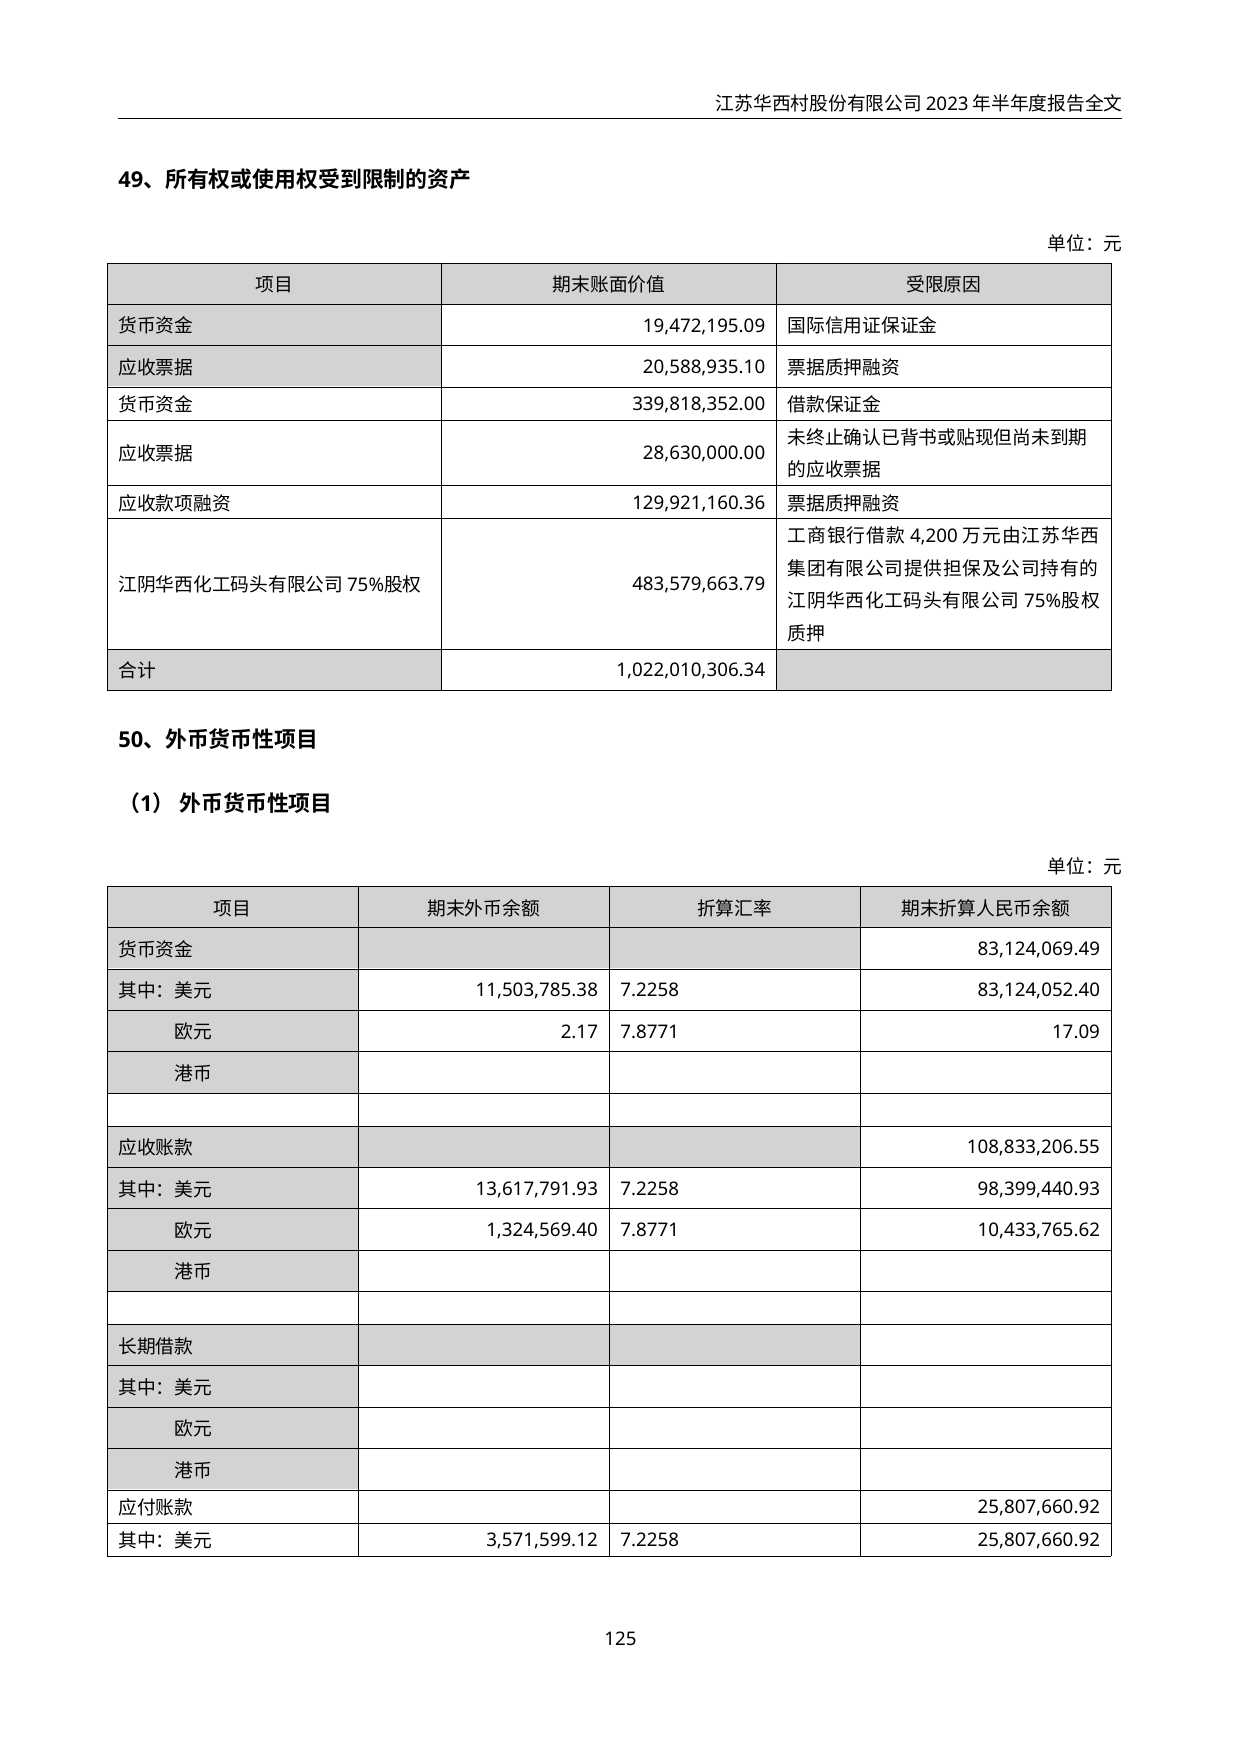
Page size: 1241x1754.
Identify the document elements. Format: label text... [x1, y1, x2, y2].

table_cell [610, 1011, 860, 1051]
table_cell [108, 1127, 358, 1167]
text （1） 外币货币性项目 [118, 785, 1122, 818]
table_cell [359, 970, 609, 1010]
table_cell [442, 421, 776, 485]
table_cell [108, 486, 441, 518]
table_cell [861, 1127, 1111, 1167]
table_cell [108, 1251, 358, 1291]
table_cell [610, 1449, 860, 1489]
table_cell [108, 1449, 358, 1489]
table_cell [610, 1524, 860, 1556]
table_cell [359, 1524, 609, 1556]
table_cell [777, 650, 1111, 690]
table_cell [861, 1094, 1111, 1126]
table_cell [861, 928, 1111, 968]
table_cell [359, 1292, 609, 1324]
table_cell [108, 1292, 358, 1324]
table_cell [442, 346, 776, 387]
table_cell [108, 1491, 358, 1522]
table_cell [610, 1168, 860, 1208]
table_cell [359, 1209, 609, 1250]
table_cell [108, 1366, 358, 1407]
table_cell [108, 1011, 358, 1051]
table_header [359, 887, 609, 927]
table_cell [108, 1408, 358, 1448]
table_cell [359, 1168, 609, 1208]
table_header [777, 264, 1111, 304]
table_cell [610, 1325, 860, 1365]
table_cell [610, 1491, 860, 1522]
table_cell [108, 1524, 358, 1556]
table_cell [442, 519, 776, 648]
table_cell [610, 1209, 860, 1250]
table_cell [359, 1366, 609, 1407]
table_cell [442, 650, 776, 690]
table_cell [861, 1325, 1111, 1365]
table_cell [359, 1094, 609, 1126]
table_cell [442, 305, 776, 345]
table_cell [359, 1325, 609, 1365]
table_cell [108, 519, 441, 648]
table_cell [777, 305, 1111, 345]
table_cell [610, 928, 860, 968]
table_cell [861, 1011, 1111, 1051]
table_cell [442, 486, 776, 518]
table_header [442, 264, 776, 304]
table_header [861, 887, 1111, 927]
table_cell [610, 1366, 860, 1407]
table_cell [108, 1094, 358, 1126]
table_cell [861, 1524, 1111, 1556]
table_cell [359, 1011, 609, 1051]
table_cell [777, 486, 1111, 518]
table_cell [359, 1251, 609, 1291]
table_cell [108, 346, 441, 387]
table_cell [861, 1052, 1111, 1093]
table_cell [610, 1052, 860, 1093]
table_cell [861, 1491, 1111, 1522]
subtitle 50、外币货币性项目 [118, 722, 1122, 754]
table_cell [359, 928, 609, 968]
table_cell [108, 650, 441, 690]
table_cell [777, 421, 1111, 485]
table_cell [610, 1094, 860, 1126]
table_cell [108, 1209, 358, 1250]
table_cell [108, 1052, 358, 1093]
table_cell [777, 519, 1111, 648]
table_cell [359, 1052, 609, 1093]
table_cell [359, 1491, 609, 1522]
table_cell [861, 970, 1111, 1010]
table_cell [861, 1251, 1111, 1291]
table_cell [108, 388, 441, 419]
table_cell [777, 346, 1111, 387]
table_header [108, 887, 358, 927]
text 单位：元 [118, 226, 1122, 258]
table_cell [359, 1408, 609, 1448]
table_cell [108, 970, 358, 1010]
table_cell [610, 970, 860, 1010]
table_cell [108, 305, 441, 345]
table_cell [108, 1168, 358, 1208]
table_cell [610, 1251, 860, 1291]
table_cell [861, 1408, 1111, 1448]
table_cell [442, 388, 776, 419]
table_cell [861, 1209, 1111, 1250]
subtitle 49、所有权或使用权受到限制的资产 [118, 162, 1122, 194]
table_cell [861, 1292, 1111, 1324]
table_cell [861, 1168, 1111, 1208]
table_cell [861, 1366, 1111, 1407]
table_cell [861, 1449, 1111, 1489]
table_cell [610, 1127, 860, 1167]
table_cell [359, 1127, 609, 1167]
text 单位：元 [118, 849, 1122, 882]
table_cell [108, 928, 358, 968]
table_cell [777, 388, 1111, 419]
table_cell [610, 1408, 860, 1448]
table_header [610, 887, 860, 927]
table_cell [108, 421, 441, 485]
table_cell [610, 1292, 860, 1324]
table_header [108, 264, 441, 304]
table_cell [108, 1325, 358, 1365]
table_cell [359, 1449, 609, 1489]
